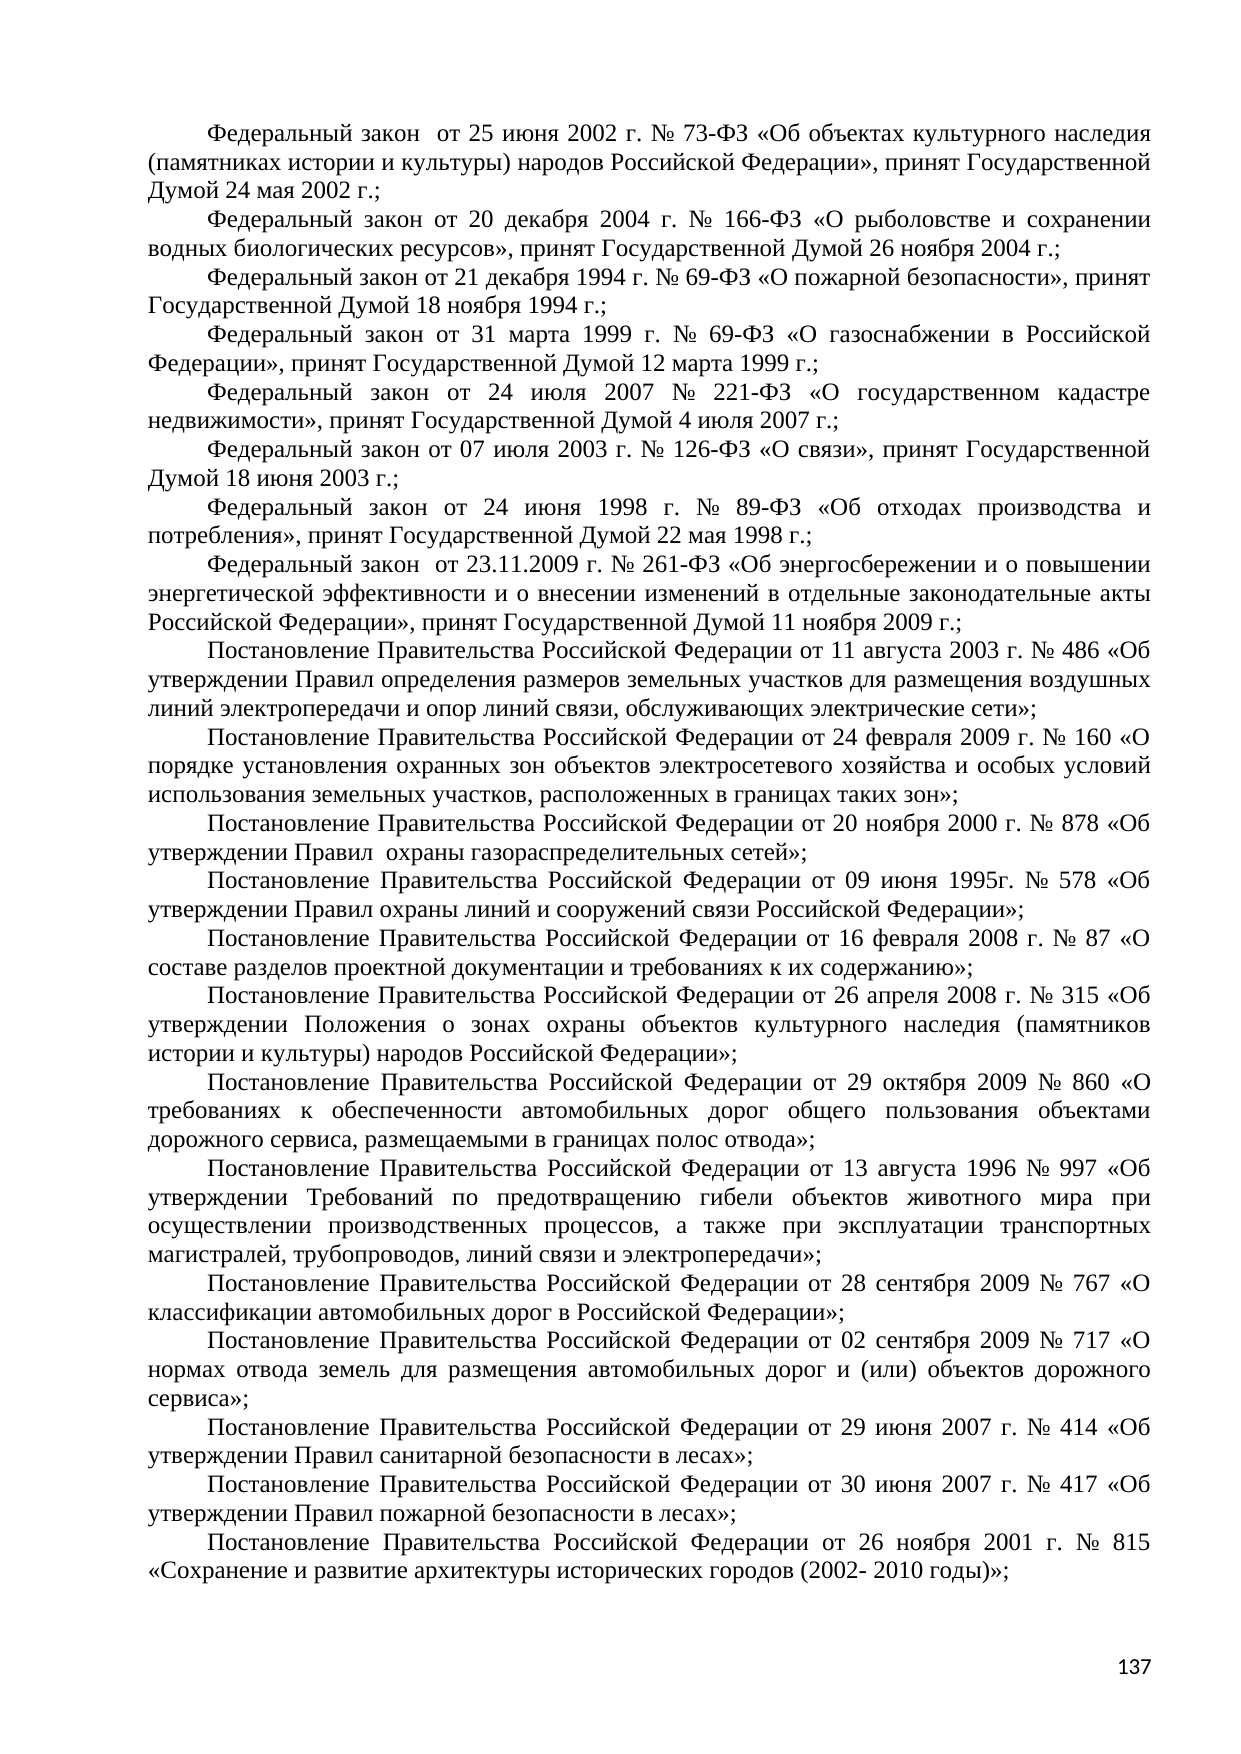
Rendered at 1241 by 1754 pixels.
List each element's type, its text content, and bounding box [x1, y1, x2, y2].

text Постановление Правительства Российской Федерации от 09 июня 1995г. № 578 «Об утверждении Правил охраны линий и сооружений связи Российской Федерации»; [148, 866, 1152, 923]
text Федеральный закон от 31 марта . № 69-ФЗ «О газоснабжении в Российской Федерации», принят Государственной Думой 12 марта 1999 г.; [148, 319, 1152, 377]
text Постановление Правительства Российской Федерации от 29 июня . № 414 «Об утверждении Правил санитарной безопасности в лесах»; [148, 1412, 1152, 1469]
text Федеральный закон от 20 декабря . № 166-ФЗ «О рыболовстве и сохранении водных биологических ресурсов», принят Государственной Думой 26 ноября 2004 г.; [148, 204, 1152, 262]
text Постановление Правительства Российской Федерации от 13 августа 1996 № 997 «Об утверждении Требований по предотвращению гибели объектов животного мира при осуществлении производственных процессов, а также при эксплуатации транспортных магистралей, трубопроводов, линий связи и электропередачи»; [148, 1153, 1152, 1268]
text Постановление Правительства Российской Федерации от 24 февраля . № 160 «О порядке установления охранных зон объектов электросетевого хозяйства и особых условий использования земельных участков, расположенных в границах таких зон»; [148, 722, 1152, 808]
text Федеральный закон от 21 декабря . № 69-ФЗ «О пожарной безопасности», принят Государственной Думой 18 ноября 1994 г.; [148, 262, 1152, 319]
text Федеральный закон от 25 июня . № 73-ФЗ «Об объектах культурного наследия (памятниках истории и культуры) народов Российской Федерации», принят Государственной Думой 24 мая 2002 г.; [148, 118, 1152, 204]
text Постановление Правительства Российской Федерации от 16 февраля . № 87 «О составе разделов проектной документации и требованиях к их содержанию»; [148, 923, 1152, 981]
text Постановление Правительства Российской Федерации от 30 июня . № 417 «Об утверждении Правил пожарной безопасности в лесах»; [148, 1469, 1152, 1527]
text Постановление Правительства Российской Федерации от 26 апреля . № 315 «Об утверждении Положения о зонах охраны объектов культурного наследия (памятников истории и культуры) народов Российской Федерации»; [148, 981, 1152, 1067]
text Постановление Правительства Российской Федерации от 28 сентября 2009 № 767 «О классификации автомобильных дорог в Российской Федерации»; [148, 1268, 1152, 1326]
text Федеральный закон от 24 июля 2007 № 221-ФЗ «О государственном кадастре недвижимости», принят Государственной Думой 4 июля 2007 г.; [148, 377, 1152, 434]
text Постановление Правительства Российской Федерации от 29 октября 2009 № 860 «О требованиях к обеспеченности автомобильных дорог общего пользования объектами дорожного сервиса, размещаемыми в границах полос отвода»; [148, 1067, 1152, 1153]
text Постановление Правительства Российской Федерации от 20 ноября . № 878 «Об утверждении Правил охраны газораспределительных сетей»; [148, 808, 1152, 866]
text Постановление Правительства Российской Федерации от 26 ноября . № 815 «Сохранение и развитие архитектуры исторических городов (2002- 2010 годы)»; [148, 1527, 1152, 1584]
text Федеральный закон от 07 июля 2003 г. № 126-ФЗ «О связи», принят Государственной Думой 18 июня 2003 г.; [148, 434, 1152, 492]
text Федеральный закон от 24 июня . № 89-ФЗ «Об отходах производства и потребления», принят Государственной Думой 22 мая 1998 г.; [148, 492, 1152, 549]
text Постановление Правительства Российской Федерации от 11 августа . № 486 «Об утверждении Правил определения размеров земельных участков для размещения воздушных линий электропередачи и опор линий связи, обслуживающих электрические сети»; [148, 636, 1152, 722]
text Постановление Правительства Российской Федерации от 02 сентября 2009 № 717 «О нормах отвода земель для размещения автомобильных дорог и (или) объектов дорожного сервиса»; [148, 1326, 1152, 1412]
text Федеральный закон от 23.11.2009 г. № 261-ФЗ «Об энергосбережении и о повышении энергетической эффективности и о внесении изменений в отдельные законодательные акты Российской Федерации», принят Государственной Думой 11 ноября 2009 г.; [148, 549, 1152, 636]
